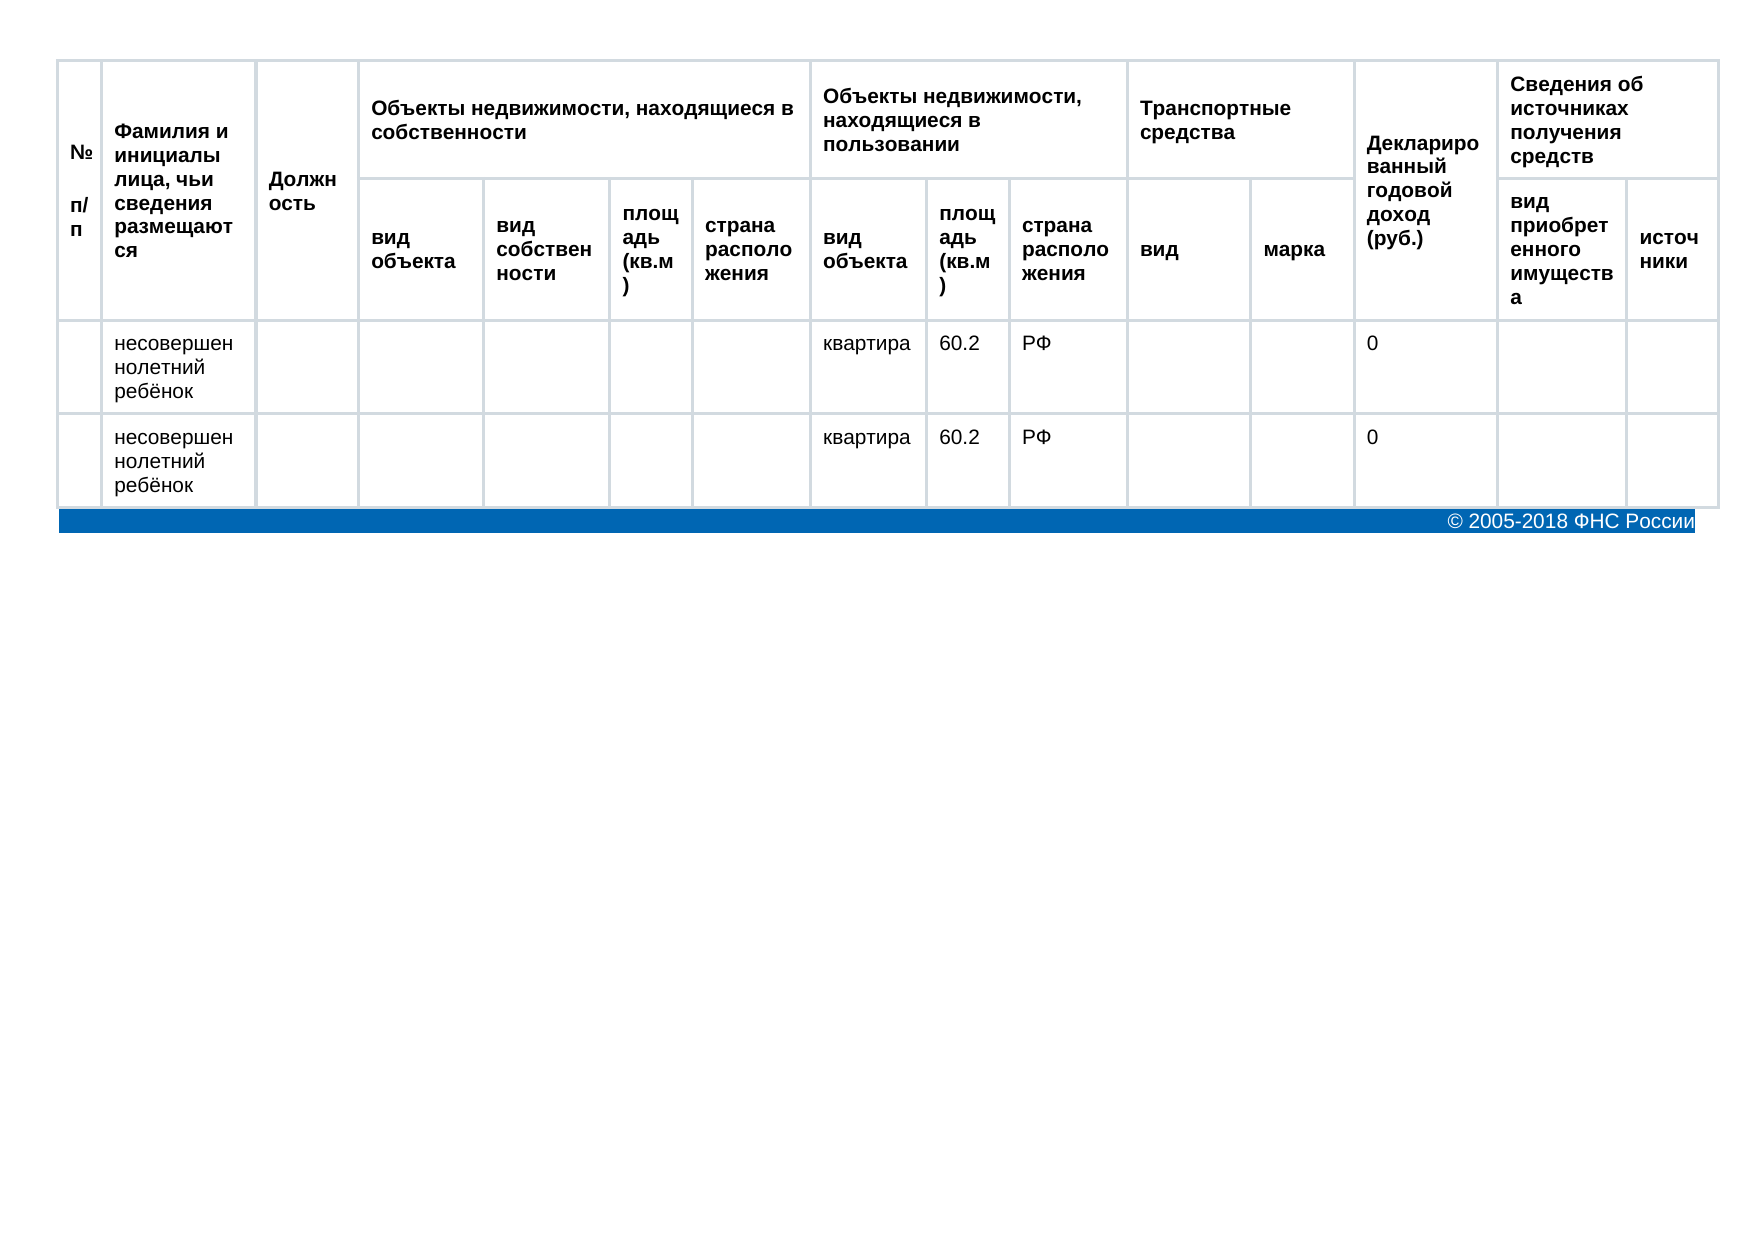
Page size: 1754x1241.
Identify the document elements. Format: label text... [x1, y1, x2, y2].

text © 2005-2018 ФНС России [59, 509, 1695, 533]
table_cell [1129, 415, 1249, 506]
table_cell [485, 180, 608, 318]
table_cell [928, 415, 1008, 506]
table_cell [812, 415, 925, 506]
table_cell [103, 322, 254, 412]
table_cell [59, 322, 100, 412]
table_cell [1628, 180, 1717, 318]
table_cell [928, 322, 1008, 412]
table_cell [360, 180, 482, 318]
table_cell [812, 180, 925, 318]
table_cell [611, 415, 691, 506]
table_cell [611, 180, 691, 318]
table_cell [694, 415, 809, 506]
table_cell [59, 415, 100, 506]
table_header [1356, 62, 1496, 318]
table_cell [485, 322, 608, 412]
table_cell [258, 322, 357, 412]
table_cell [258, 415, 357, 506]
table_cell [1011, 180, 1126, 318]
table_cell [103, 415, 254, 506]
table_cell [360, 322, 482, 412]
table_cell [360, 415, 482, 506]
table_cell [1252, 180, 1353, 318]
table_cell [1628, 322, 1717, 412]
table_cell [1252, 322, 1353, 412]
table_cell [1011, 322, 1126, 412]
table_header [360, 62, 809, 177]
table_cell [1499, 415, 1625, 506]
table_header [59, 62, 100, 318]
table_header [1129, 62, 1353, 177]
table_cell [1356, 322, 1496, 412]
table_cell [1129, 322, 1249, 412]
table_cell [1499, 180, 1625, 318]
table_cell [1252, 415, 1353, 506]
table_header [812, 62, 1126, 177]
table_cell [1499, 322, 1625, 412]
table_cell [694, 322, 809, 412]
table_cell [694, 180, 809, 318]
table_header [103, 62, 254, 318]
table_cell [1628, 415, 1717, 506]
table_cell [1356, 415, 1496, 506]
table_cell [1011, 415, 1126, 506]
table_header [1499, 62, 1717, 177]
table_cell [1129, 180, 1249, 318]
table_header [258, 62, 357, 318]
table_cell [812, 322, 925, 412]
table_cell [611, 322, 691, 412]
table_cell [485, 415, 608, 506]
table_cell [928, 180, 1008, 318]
